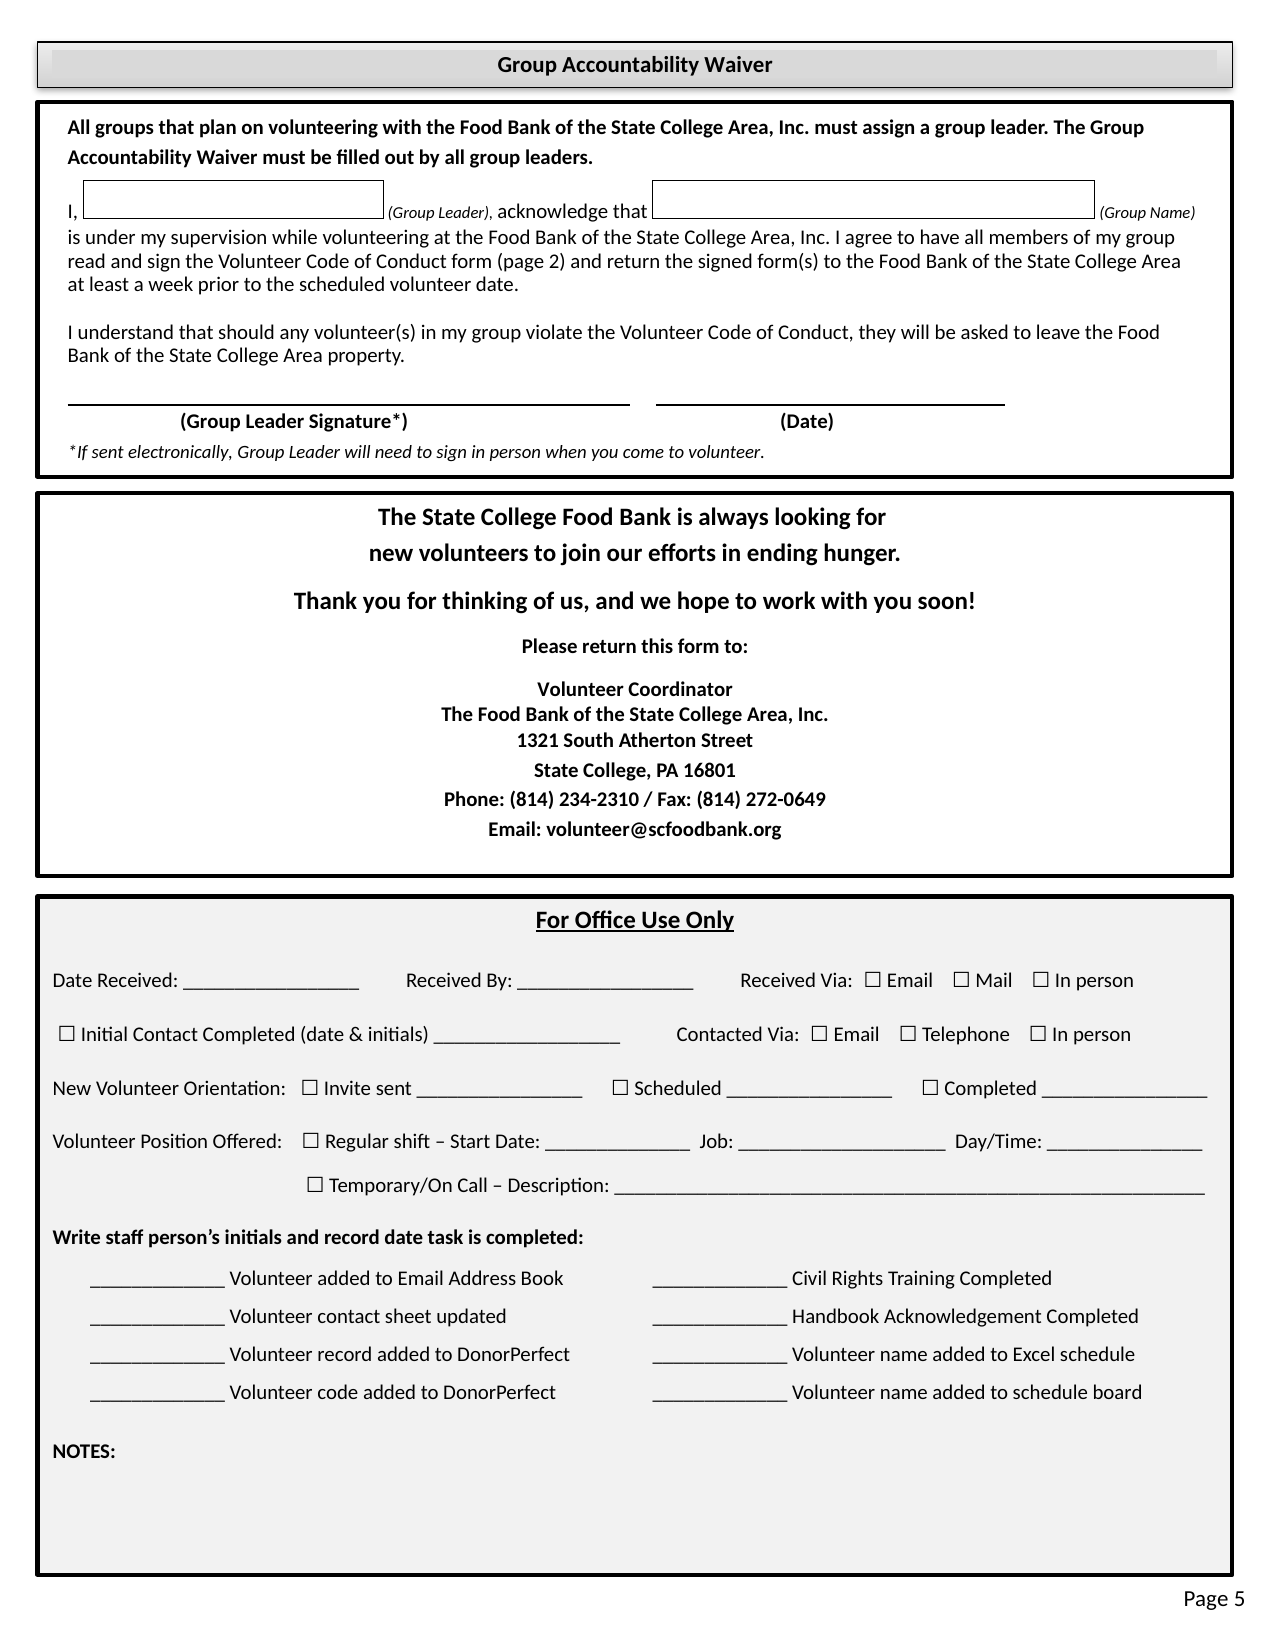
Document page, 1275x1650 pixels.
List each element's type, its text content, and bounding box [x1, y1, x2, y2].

text All groups that plan on volunteering with the Food Bank of the State College Area, Inc. must assign a group leader. The Group Accountability Waiver must be filled out by all group leaders. [67, 114, 1202, 169]
text *If sent electronically, Group Leader will need to sign in person when you come to volunteer. [67, 440, 1201, 463]
text (Group Leader Signature*) (Date) [67, 408, 1202, 434]
text I understand that should any volunteer(s) in my group violate the Volunteer Code of Conduct, they will be asked to leave the Food Bank of the State College Area property. [67, 321, 1202, 368]
text I, (Group Leader), acknowledge that (Group Name) is under my supervision while volunteering at the Food Bank of the State College Area, Inc. I agree to have all members of my group read and sign the Volunteer Code of Conduct form (page 2) and return the signed form(s) to the Food Bank of the State College Area at least a week prior to the scheduled volunteer date. [67, 186, 1202, 297]
